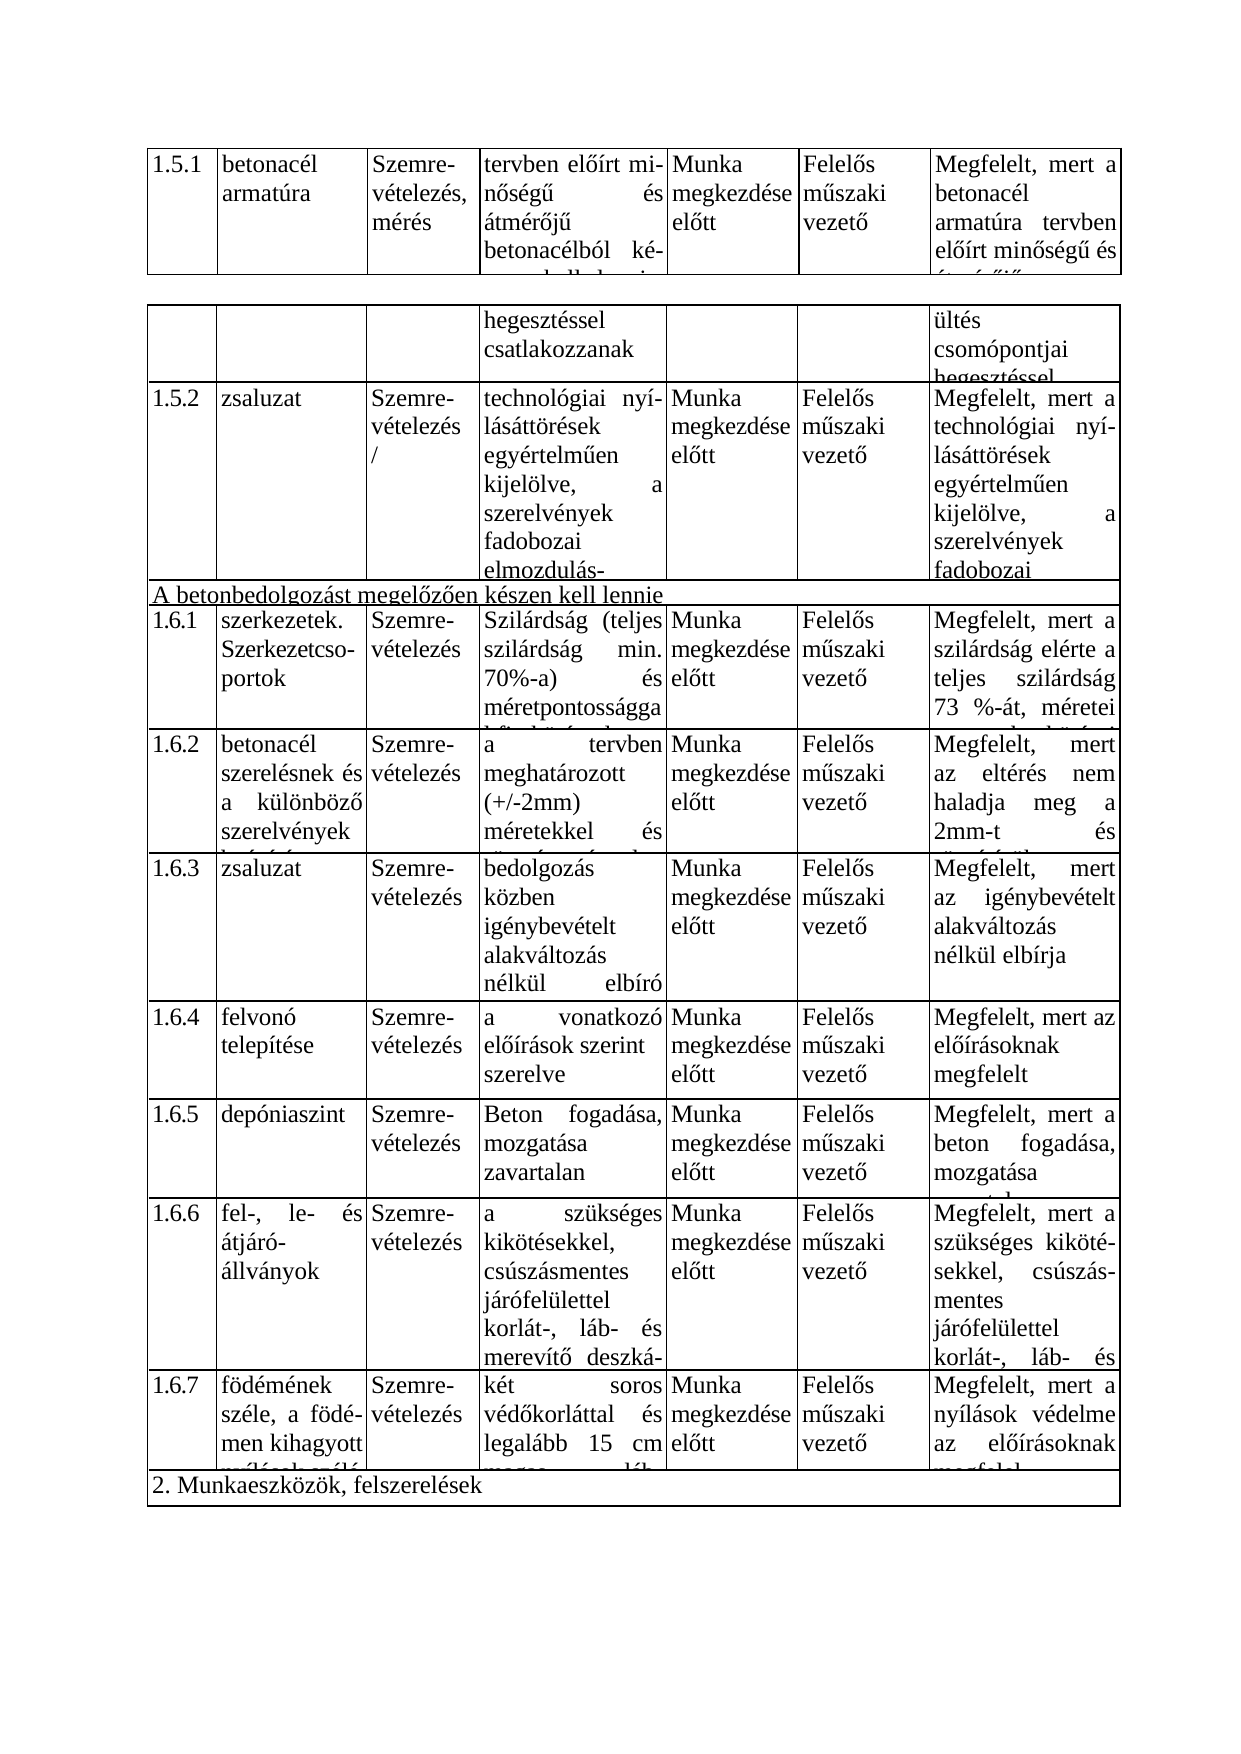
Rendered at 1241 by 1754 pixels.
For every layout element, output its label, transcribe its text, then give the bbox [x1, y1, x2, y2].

table_cell Megfelelt, mert a betonacél armatúra tervben előírt minőségű és átmérőjű betonacélból kész- [931, 149, 1120, 274]
table_cell Felelős műszaki vezető [798, 606, 929, 728]
table_cell szerkezetek. Szerkezetcsoportok [217, 606, 366, 728]
table_cell a tervben meghatározott (+/-2mm) méretekkel és rög-zítettséggel [480, 730, 666, 852]
table_cell betonacél armatúra [218, 149, 367, 274]
table_cell Szemrevételezés [367, 730, 479, 852]
table_cell Felelős műszaki vezető [798, 854, 929, 1000]
table_cell Munka megkezdése előtt [667, 1100, 797, 1197]
table_cell Munka megkezdése előtt [667, 383, 797, 579]
table_cell Megfelelt, mert az előírásoknak megfelelt [930, 1002, 1119, 1098]
table_cell Munka megkezdése előtt [667, 1199, 797, 1369]
table_cell 1.6.6 [148, 1198, 216, 1369]
table_cell Szemrevételezés [367, 1100, 479, 1197]
table_cell Munka megkezdése előtt [667, 1371, 797, 1469]
table_cell Beton fogadása, mozgatása zavartalan [480, 1100, 666, 1197]
table_cell Felelős műszaki vezető [798, 1100, 929, 1197]
table_cell 1.5.2 [148, 382, 216, 579]
table_cell Megfelelt, mert az eltérés nem haladja meg a 2mm-t és rögzítésük megfelelő [930, 730, 1119, 852]
table_cell Szemrevételezés [367, 1002, 479, 1098]
table_cell Megfelelt, mert a szilárdság elérte a teljes szilárdság 73 %-át, méretei pontosak, kötései fixek [930, 606, 1119, 728]
table_cell födémének széle, a födémen kihagyott nyílások szélé [217, 1371, 366, 1469]
table_header [367, 306, 479, 381]
table_cell Munka megkezdése előtt [667, 730, 797, 852]
table_cell Felelős műszaki vezető [798, 383, 929, 579]
table_header [148, 306, 216, 381]
table_cell Megfelelt, mert a beton fogadása, mozgatása zavartalan [930, 1100, 1119, 1197]
table_header ültés csomópontjai hegesztéssel csatlakozzanak [930, 306, 1119, 381]
table_cell felvonó telepítése [217, 1002, 366, 1098]
table_cell 1.5.1 [148, 149, 217, 274]
table_cell zsaluzat [217, 383, 366, 579]
table_cell technológiai nyílásáttörések egyértelműen kijelölve, a szerelvények fadobozai elmozdulás-mentesen rögzítve [480, 383, 666, 579]
table_cell fel-, le- és átjáróállványok [217, 1199, 366, 1369]
table_cell Felelős műszaki vezető [798, 1371, 929, 1469]
table_cell Munka megkezdése előtt [667, 854, 797, 1000]
table_cell zsaluzat [217, 854, 366, 1000]
table_cell Megfelelt, mert a technológiai nyílásáttörések egyértelműen kijelölve, a szerelvények fadobozai elmozdulásmentesen rögzítve lettek [930, 383, 1119, 579]
table_cell 1.6.5 [148, 1099, 216, 1197]
table_cell Megfelelt, mert a szükséges kikötésekkel, csúszásmentes járófelülettel korlát-, láb- és merevítő deszkázattal rendelkezik [930, 1199, 1119, 1369]
table_cell Munka megkezdése előtt [667, 606, 797, 728]
table_cell Megfelelt, mert a nyílások védelme az előírásoknak megfelel [930, 1371, 1119, 1469]
table_cell 1.6.2 [148, 729, 216, 852]
table_cell betonacél szerelésnek és a különböző szerelvények beépítése [217, 730, 366, 852]
table_cell Szemrevételezés [367, 854, 479, 1000]
table_cell Szemrevételezés / [367, 383, 479, 579]
table_cell 2. Munkaeszközök, felszerelések [148, 1470, 1119, 1505]
table_cell Felelős műszaki vezető [798, 730, 929, 852]
table_header [798, 306, 929, 381]
table_cell a vonatkozó előírások szerint szerelve [480, 1002, 666, 1098]
table_cell Felelős műszaki vezető [798, 1199, 929, 1369]
table_cell Megfelelt, mert az igénybevételt alakváltozás nélkül elbírja [930, 854, 1119, 1000]
table_cell Szemrevételezés [367, 606, 479, 728]
table_cell Szemrevételezés, mérés [368, 149, 479, 274]
table_cell Munka megkezdése előtt [668, 149, 798, 274]
table_cell két soros védőkorláttal és legalább 15 cm magas lábdeszkával kell zárni [480, 1371, 666, 1469]
table_cell Szilárdság (teljes szilárdság min. 70%-a) és méretpontossággal fix kötéssel [480, 606, 666, 728]
table_cell a szükséges kikötésekkel, csúszásmentes járófelülettel korlát-, láb- és merevítő deszkázattal [480, 1199, 666, 1369]
table_cell 1.6.7 [148, 1370, 216, 1469]
table_header [217, 306, 366, 381]
table_cell A betonbedolgozást megelőzően készen kell lennie [148, 580, 1119, 604]
table_header [667, 306, 797, 381]
table_cell 1.6.4 [148, 1001, 216, 1098]
table_cell 1.6.3 [148, 853, 216, 1000]
table_cell 1.6.1 [148, 605, 216, 728]
table_cell bedolgozás közben igénybevételt alakváltozás nélkül elbíró ideiglenes-, vagy " bent maradó" [480, 854, 666, 1000]
table_cell Munka megkezdése előtt [667, 1002, 797, 1098]
table_cell Felelős műszaki vezető [798, 1002, 929, 1098]
table_header hegesztéssel csatlakozzanak [480, 306, 666, 381]
table_cell Szemrevételezés [367, 1371, 479, 1469]
table_cell Felelős műszaki vezető [800, 149, 930, 274]
table_cell Szemrevételezés [367, 1199, 479, 1369]
table_cell tervben előírt minőségű és átmérőjű betonacélból készen kell lennie, csomópontjai he- [481, 149, 667, 274]
table_cell depóniaszint [217, 1100, 366, 1197]
